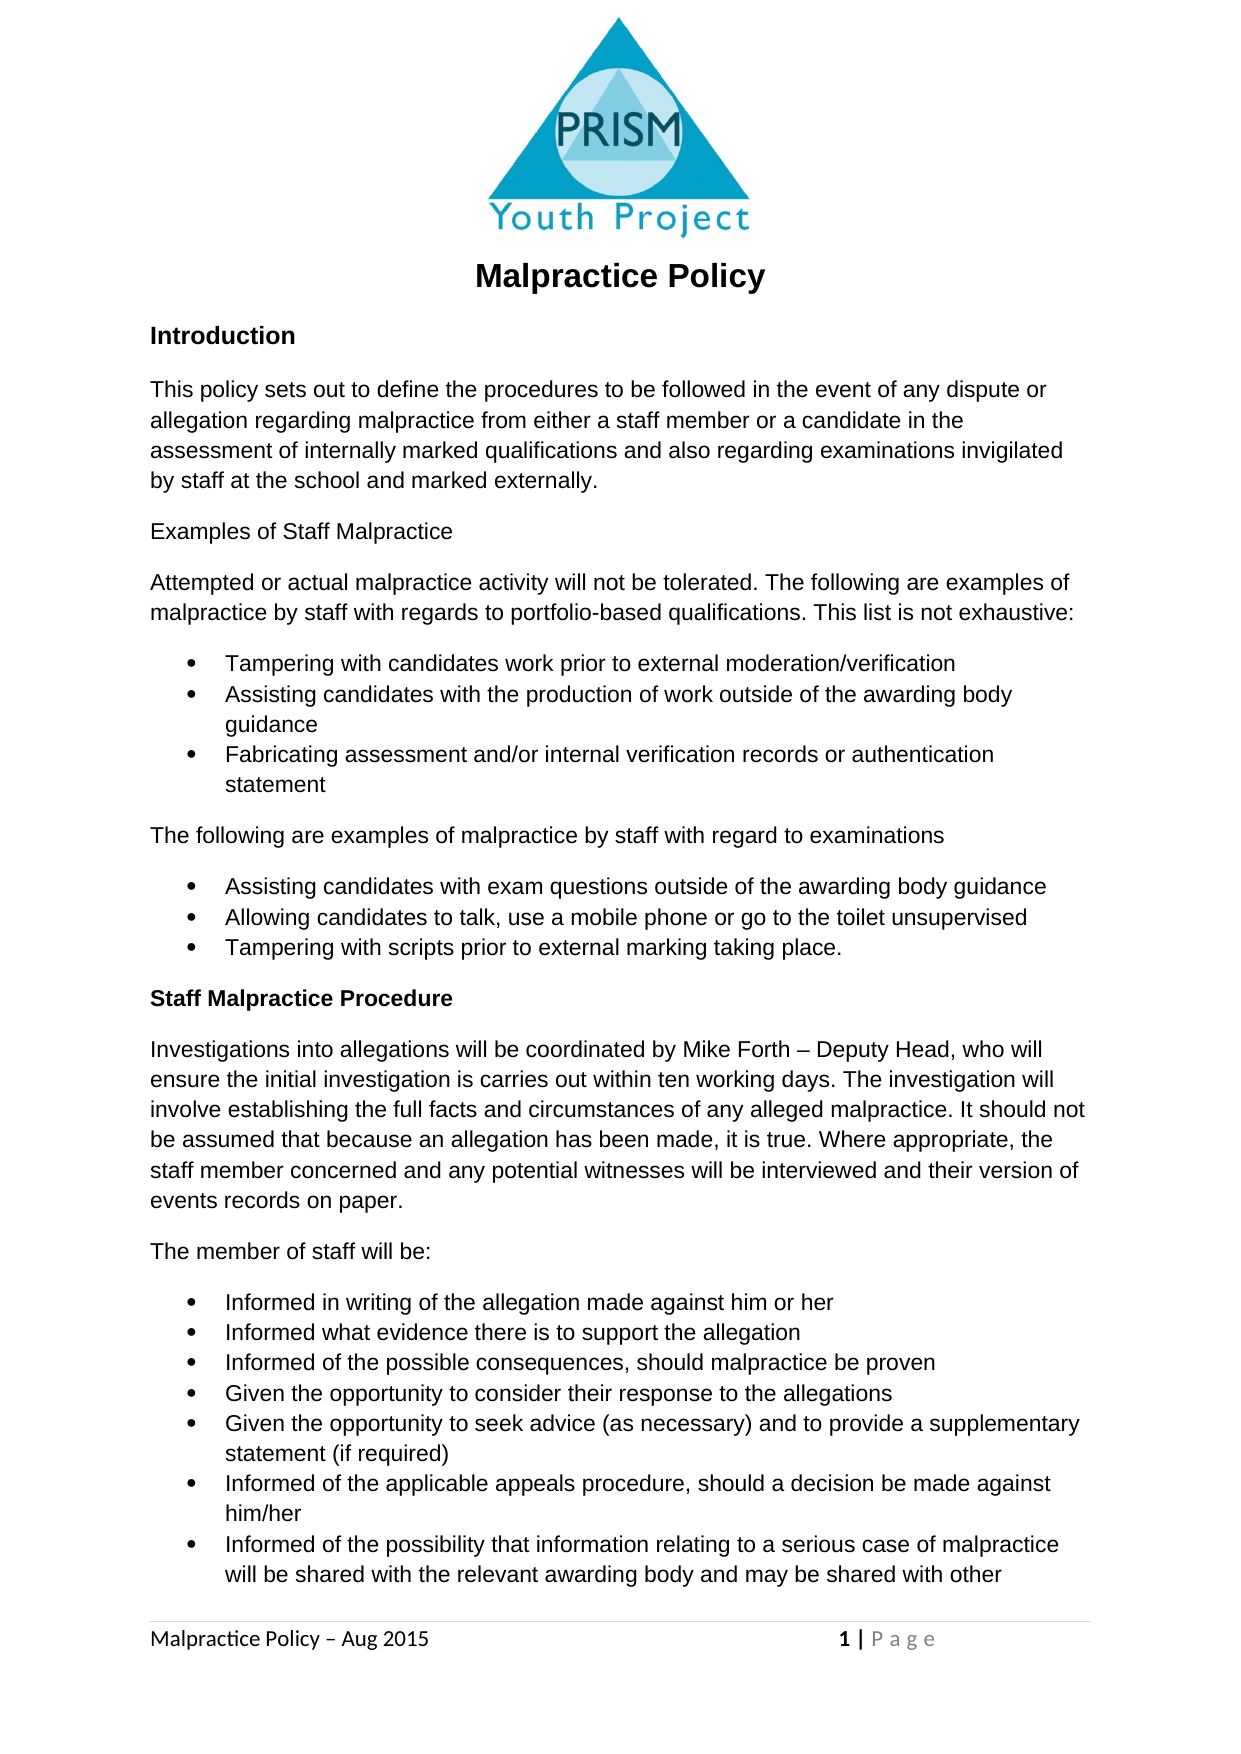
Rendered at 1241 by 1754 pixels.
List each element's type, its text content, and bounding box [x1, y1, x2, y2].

list Tampering with candidates work prior to external moderation/verification [187, 650, 1090, 677]
list Informed what evidence there is to support the allegation [187, 1319, 1090, 1345]
text Investigations into allegations will be coordinated by Mike Forth – Deputy Head, who will ensure the initial investigation is carries out within ten working days. The investigation will involve establishing the full facts and circumstances of any alleged malpractice. It should not be assumed that because an allegation has been made, it is true. Where appropriate, the staff member concerned and any potential witnesses will be interviewed and their version of events records on paper. [150, 1036, 1090, 1213]
list Given the opportunity to seek advice (as necessary) and to provide a supplementary statement (if required) [187, 1410, 1090, 1466]
list Informed of the applicable appeals procedure, should a decision be made against him/her [187, 1470, 1090, 1527]
text Malpractice Policy [150, 256, 1090, 294]
list Allowing candidates to talk, use a mobile phone or go to the toilet unsupervised [187, 903, 1090, 930]
text The following are examples of malpractice by staff with regard to examinations [150, 822, 1090, 848]
text This policy sets out to define the procedures to be followed in the event of any dispute or allegation regarding malpractice from either a staff member or a candidate in the assessment of internally marked qualifications and also regarding examinations invigilated by staff at the school and marked externally. [150, 376, 1090, 493]
text Attempted or actual malpractice activity will not be tolerated. The following are examples of malpractice by staff with regards to portfolio-based qualifications. This list is not exhaustive: [150, 569, 1090, 626]
list Given the opportunity to consider their response to the allegations [187, 1379, 1090, 1406]
picture [475, 10, 762, 242]
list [187, 1531, 1090, 1587]
list Assisting candidates with exam questions outside of the awarding body guidance [187, 873, 1090, 899]
list Assisting candidates with the production of work outside of the awarding body guidance [187, 681, 1090, 737]
list Fabricating assessment and/or internal verification records or authentication statement [187, 741, 1090, 797]
text Examples of Staff Malpractice [150, 518, 1090, 544]
list Informed in writing of the allegation made against him or her [187, 1289, 1090, 1315]
list Tampering with scripts prior to external marking taking place. [187, 934, 1090, 960]
text The member of staff will be: [150, 1238, 1090, 1264]
text Introduction [150, 321, 1090, 350]
list Informed of the possible consequences, should malpractice be proven [187, 1349, 1090, 1376]
text Staff Malpractice Procedure [150, 985, 1090, 1011]
